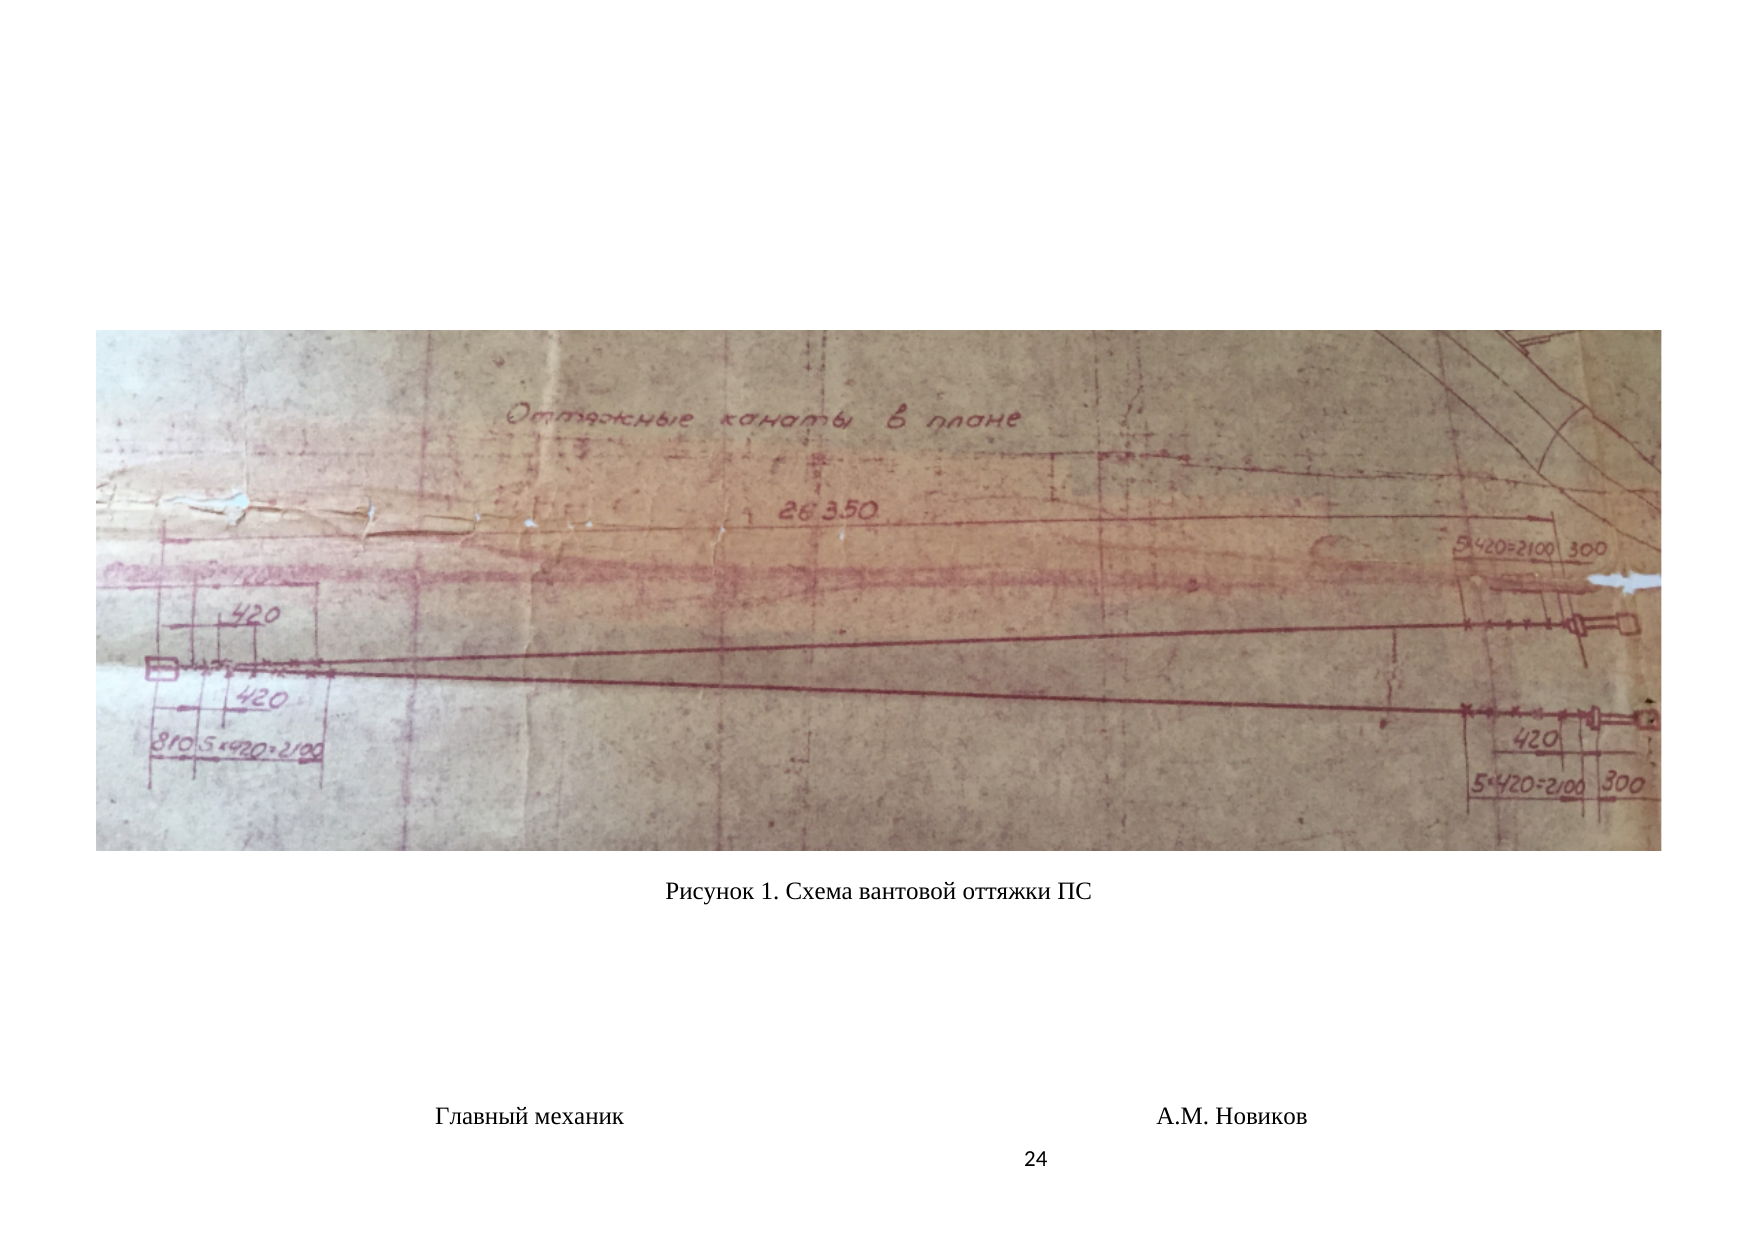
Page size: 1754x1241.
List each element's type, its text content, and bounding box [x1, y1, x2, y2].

text Главный механик А.М. Новиков [0, 1101, 1742, 1130]
text Рисунок 1. Схема вантовой оттяжки ПС [15, 876, 1742, 905]
picture [96, 330, 1662, 851]
